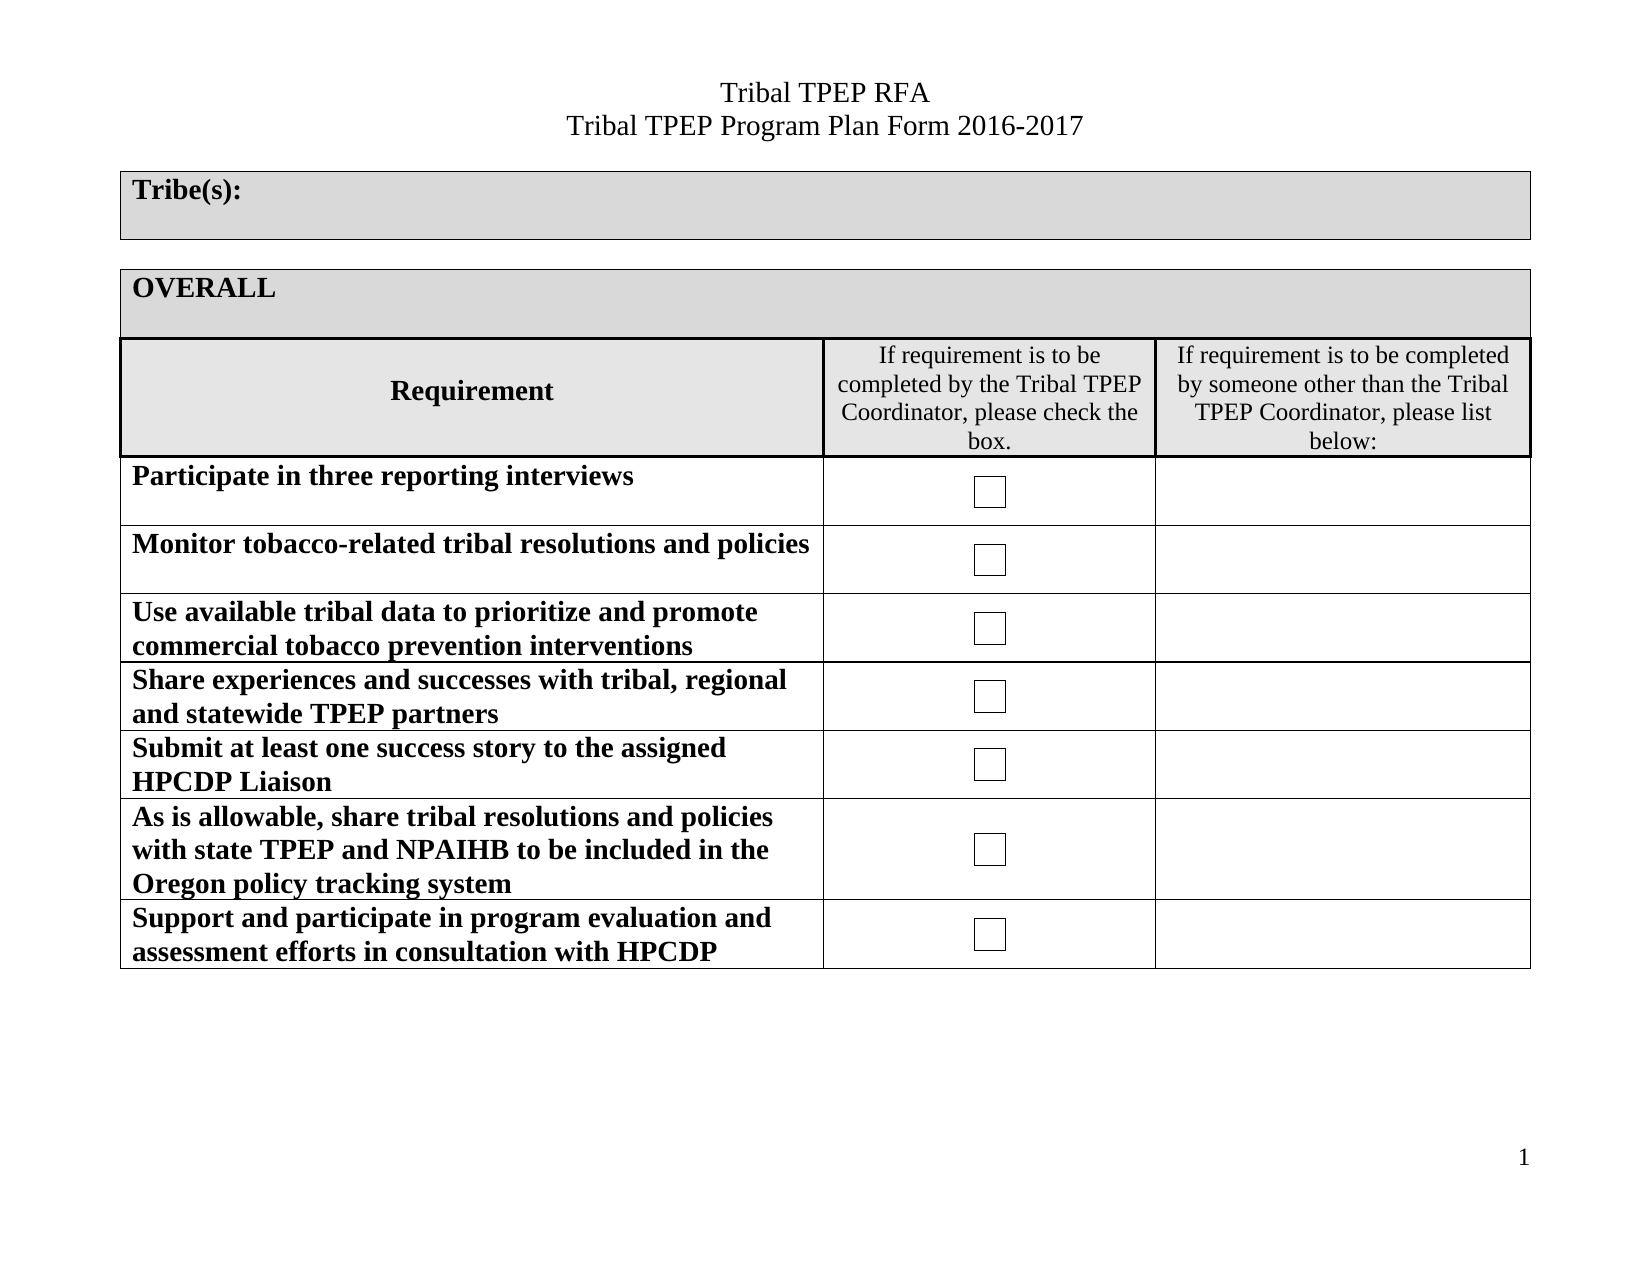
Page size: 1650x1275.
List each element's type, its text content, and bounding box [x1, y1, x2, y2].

table_cell [1156, 900, 1530, 967]
table_cell [1156, 526, 1530, 593]
table_cell [824, 799, 1155, 899]
table_cell [1156, 799, 1530, 899]
table_cell [824, 663, 1155, 729]
table_cell Share experiences and successes with tribal, regional and statewide TPEP partners [121, 663, 823, 729]
table_cell Monitor tobacco-related tribal resolutions and policies [121, 526, 823, 593]
table_header OVERALL [121, 270, 1530, 337]
table_cell Participate in three reporting interviews [121, 458, 823, 525]
table_cell If requirement is to be completed by someone other than the Tribal TPEP Coordinator, please list below: [1157, 340, 1529, 455]
table_cell [824, 594, 1155, 661]
table_cell Requirement [122, 340, 822, 455]
table_cell [824, 900, 1155, 967]
table_cell [1156, 731, 1530, 798]
table_cell Use available tribal data to prioritize and promote commercial tobacco prevention interventions [121, 594, 823, 661]
table_cell [1156, 663, 1530, 729]
table_cell [1156, 458, 1530, 525]
table_cell [824, 458, 1155, 525]
table_cell [824, 731, 1155, 798]
table_cell If requirement is to be completed by the Tribal TPEP Coordinator, please check the box. [825, 340, 1154, 455]
table_cell [824, 526, 1155, 593]
table_cell As is allowable, share tribal resolutions and policies with state TPEP and NPAIHB to be included in the Oregon policy tracking system [121, 799, 823, 899]
table_cell [1156, 594, 1530, 661]
table_cell Submit at least one success story to the assigned HPCDP Liaison [121, 731, 823, 798]
table_cell Support and participate in program evaluation and assessment efforts in consultation with HPCDP [121, 900, 823, 967]
table_header Tribe(s): [121, 172, 1530, 239]
